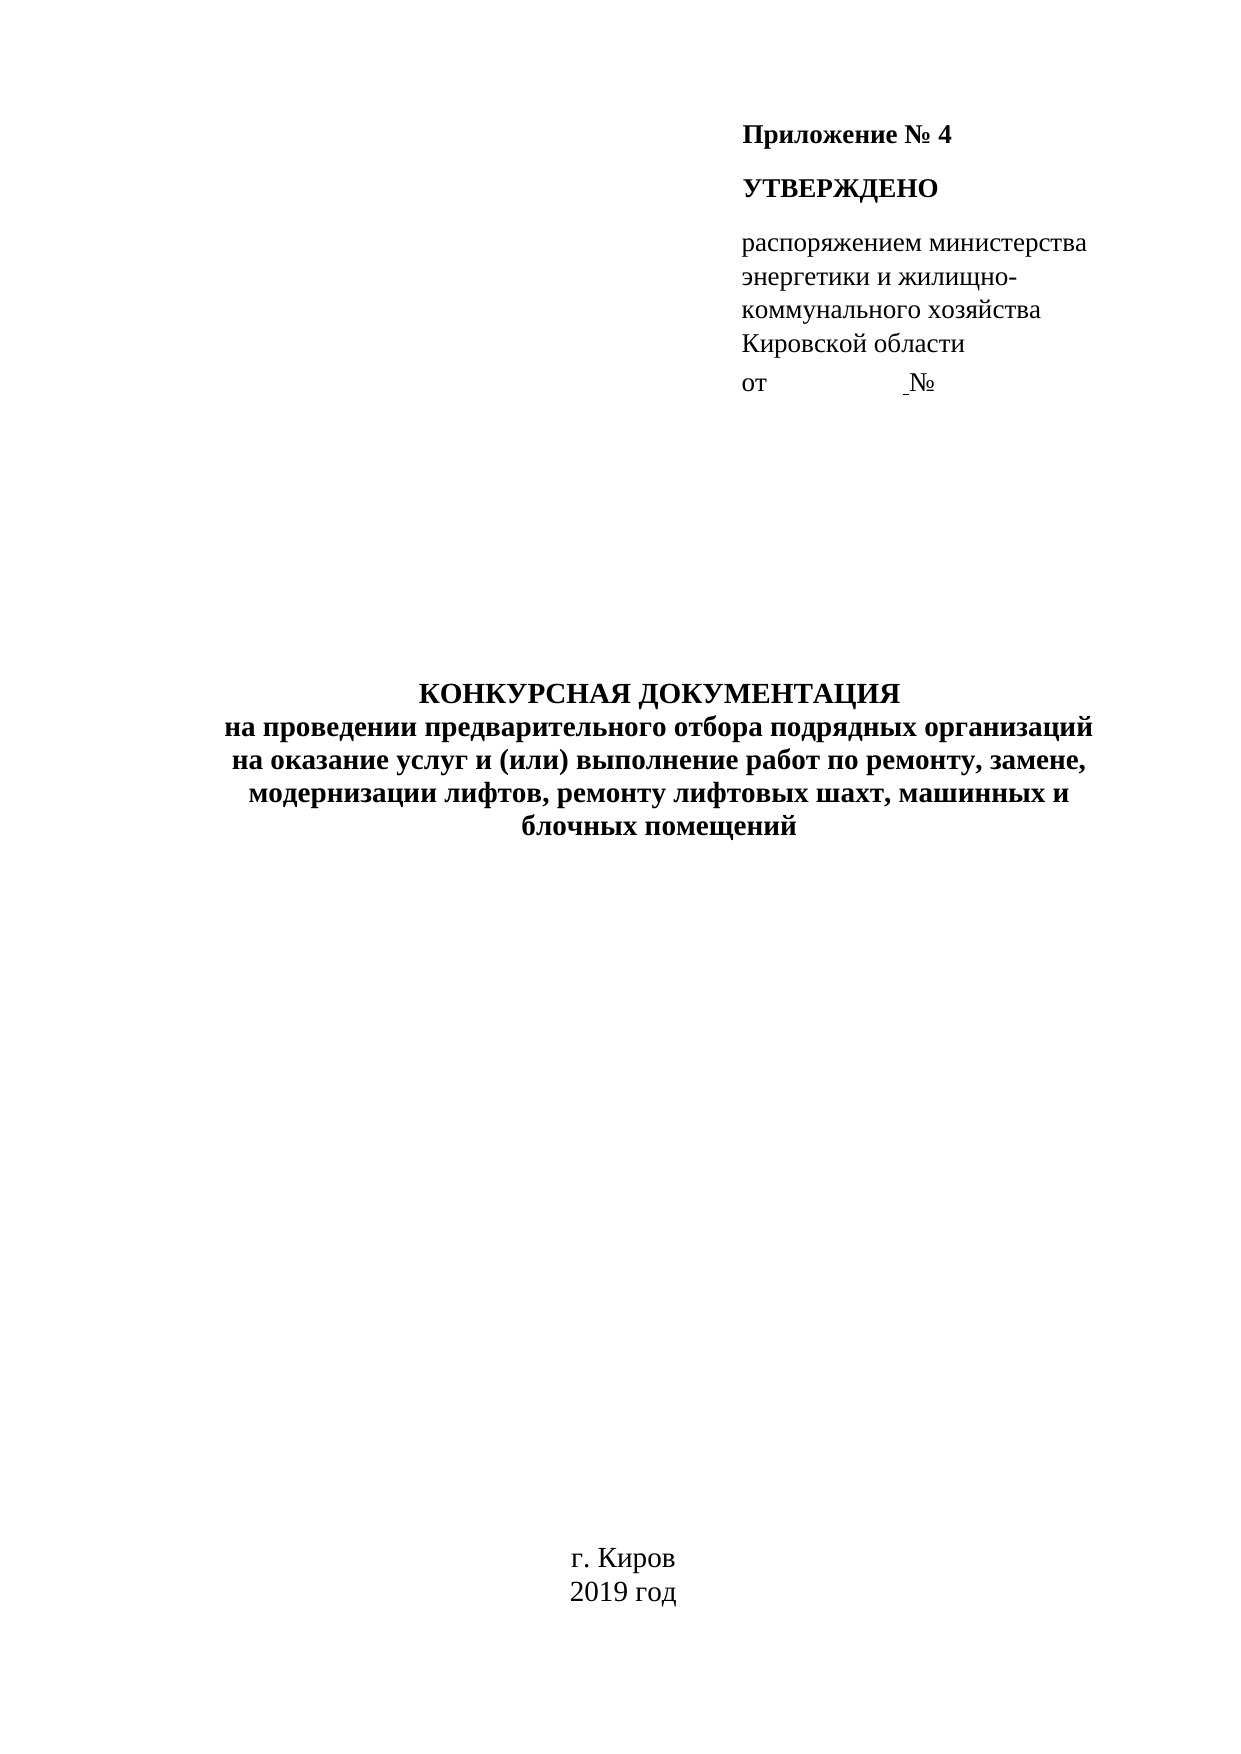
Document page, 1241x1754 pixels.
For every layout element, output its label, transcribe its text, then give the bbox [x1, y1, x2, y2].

text энергетики и жилищно- коммунального хозяйства [741, 258, 1187, 325]
text от № [741, 365, 1187, 398]
text Приложение № 4 [742, 100, 1163, 154]
text на проведении предварительного отбора подрядных организаций на оказание услуг и (или) выполнение работ по ремонту, замене, модернизации лифтов, ремонту лифтовых шахт, машинных и блочных помещений [216, 710, 1101, 842]
text УТВЕРЖДЕНО [742, 154, 1163, 208]
text распоряжением министерства [741, 225, 1187, 258]
text г. Киров [545, 1541, 701, 1574]
text Кировской области [741, 325, 1187, 359]
text 2019 год [545, 1574, 701, 1608]
text КОНКУРСНАЯ ДОКУМЕНТАЦИЯ [216, 677, 1101, 710]
